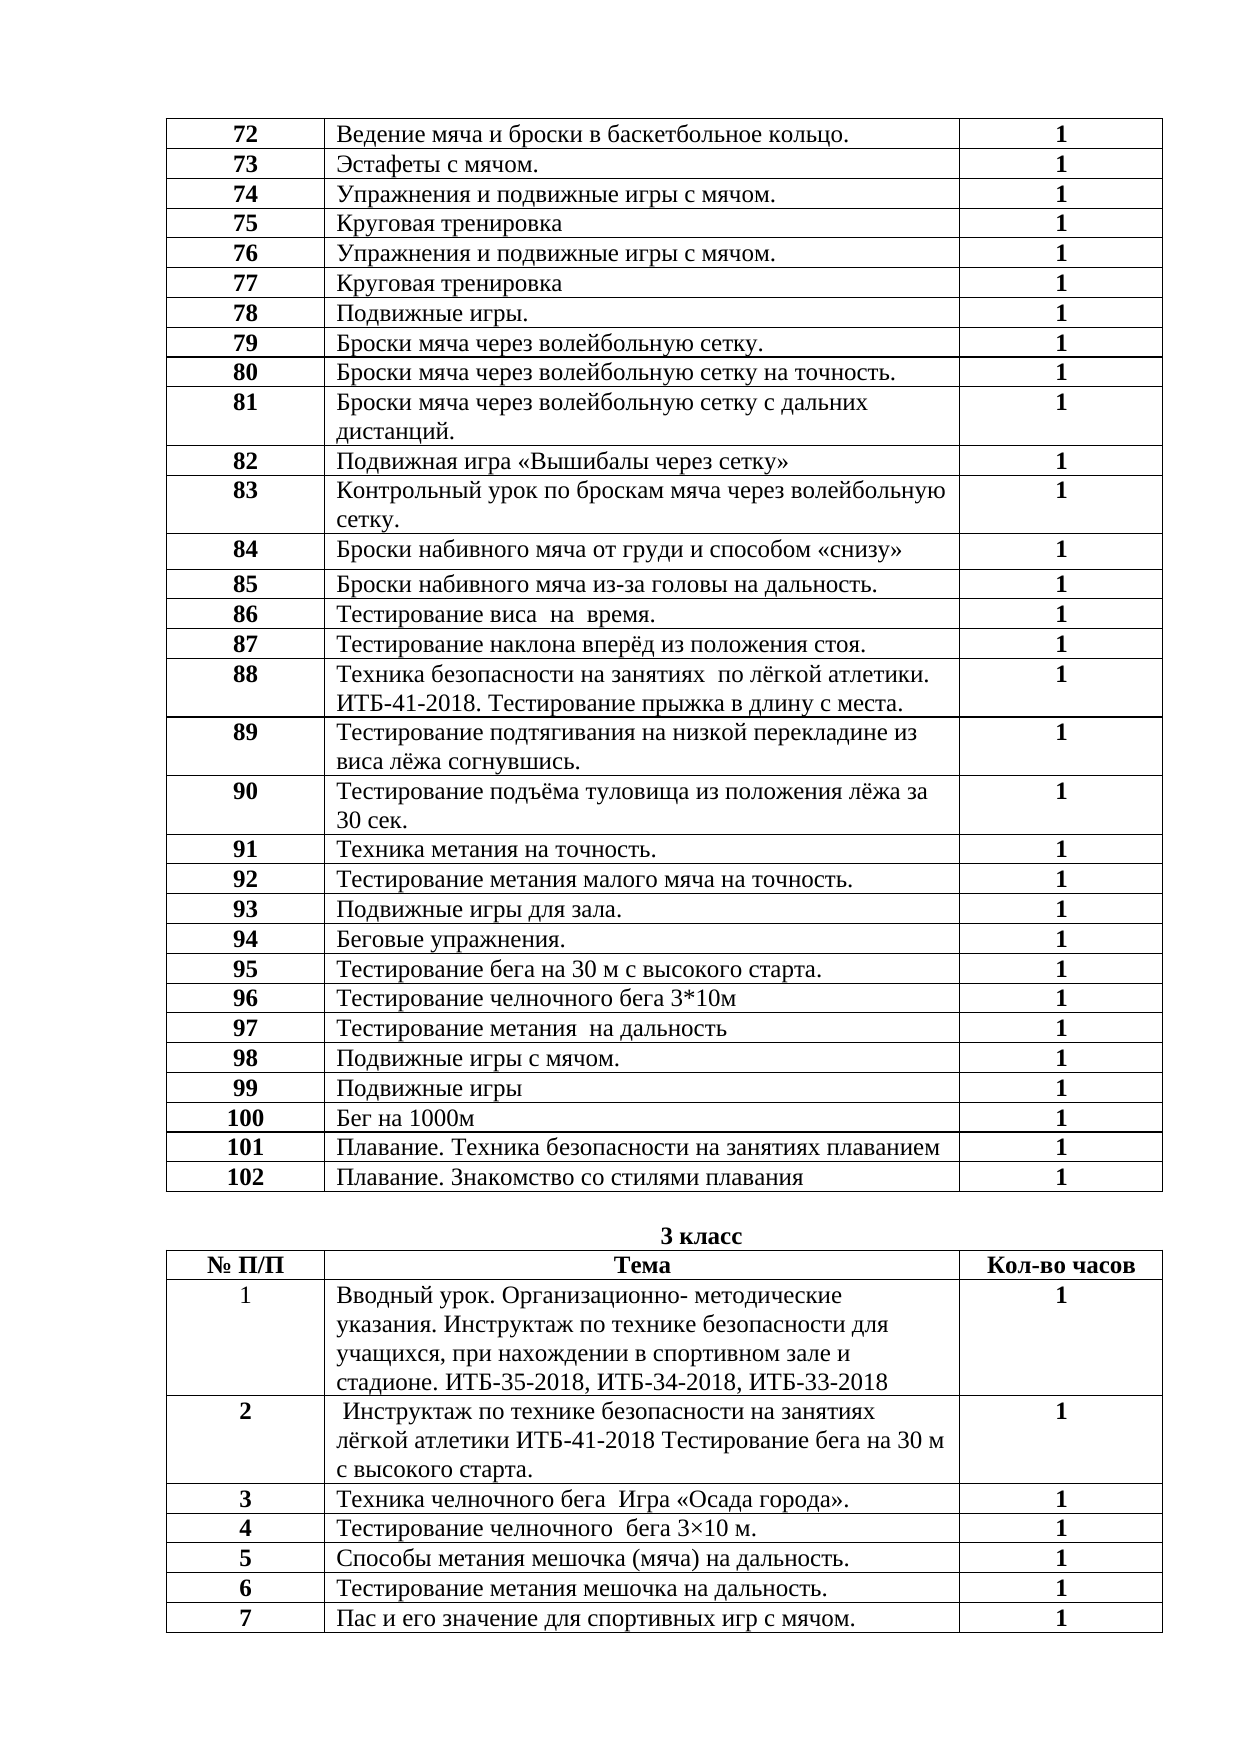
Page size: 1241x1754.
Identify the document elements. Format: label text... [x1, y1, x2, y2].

table_cell 1 [960, 1603, 1162, 1632]
table_header Кол-во часов [960, 1251, 1162, 1279]
table_cell 1 [960, 446, 1162, 474]
table_cell 81 [167, 387, 324, 445]
table_cell 1 [960, 534, 1162, 568]
table_cell 1 [960, 149, 1162, 178]
table_cell Тестирование наклона вперёд из положения стоя. [325, 629, 959, 658]
table_cell 6 [167, 1573, 324, 1602]
table_cell 1 [960, 1073, 1162, 1102]
table_cell Броски набивного мяча от груди и способом «снизу» [325, 534, 959, 568]
table_cell 1 [960, 476, 1162, 533]
table_cell Тестирование метания на дальность [325, 1013, 959, 1042]
table_cell Подвижная игра «Вышибалы через сетку» [325, 446, 959, 474]
table_cell 89 [167, 718, 324, 775]
table_cell Тестирование метания малого мяча на точность. [325, 864, 959, 893]
table_cell 1 [960, 894, 1162, 923]
table_cell Подвижные игры. [325, 298, 959, 327]
table_cell 1 [960, 268, 1162, 297]
table_cell Подвижные игры с мячом. [325, 1043, 959, 1072]
table_cell Плавание. Техника безопасности на занятиях плаванием [325, 1133, 959, 1161]
table_cell 1 [960, 328, 1162, 356]
table_cell 85 [167, 570, 324, 598]
table_cell Броски набивного мяча из-за головы на дальность. [325, 570, 959, 598]
table_cell Тестирование челночного бега 3*10м [325, 984, 959, 1012]
table_cell 4 [167, 1514, 324, 1542]
table_cell Контрольный урок по броскам мяча через волейбольную сетку. [325, 476, 959, 533]
table_cell 1 [960, 1396, 1162, 1483]
table_cell Упражнения и подвижные игры с мячом. [325, 179, 959, 207]
table_cell 73 [167, 149, 324, 178]
table_cell 84 [167, 534, 324, 568]
table_cell 82 [167, 446, 324, 474]
table_cell 96 [167, 984, 324, 1012]
table_cell 87 [167, 629, 324, 658]
table_cell 100 [167, 1103, 324, 1131]
table_cell 88 [167, 659, 324, 716]
table_cell 72 [167, 119, 324, 148]
table_header Тема [325, 1251, 959, 1279]
table_cell Броски мяча через волейбольную сетку на точность. [325, 358, 959, 386]
table_cell 1 [960, 924, 1162, 953]
table_cell Тестирование виса на время. [325, 599, 959, 628]
table_cell Тестирование бега на 30 м с высокого старта. [325, 954, 959, 982]
table_cell Инструктаж по технике безопасности на занятиях лёгкой атлетики ИТБ-41-2018 Тестирование бега на 30 м с высокого старта. [325, 1396, 959, 1483]
table_cell Тестирование подъёма туловища из положения лёжа за 30 сек. [325, 776, 959, 833]
table_cell 83 [167, 476, 324, 533]
table_cell 5 [167, 1543, 324, 1572]
table_cell 1 [960, 776, 1162, 833]
table_cell 1 [960, 1280, 1162, 1395]
table_cell Эстафеты с мячом. [325, 149, 959, 178]
table_cell 1 [960, 1013, 1162, 1042]
table_cell 1 [960, 984, 1162, 1012]
table_cell 74 [167, 179, 324, 207]
table_cell Упражнения и подвижные игры с мячом. [325, 238, 959, 267]
table_cell 1 [960, 1103, 1162, 1131]
table_cell Броски мяча через волейбольную сетку с дальних дистанций. [325, 387, 959, 445]
table_cell 90 [167, 776, 324, 833]
text 3 класс [177, 1221, 1152, 1249]
table_cell 92 [167, 864, 324, 893]
table_cell 1 [960, 238, 1162, 267]
table_cell 102 [167, 1162, 324, 1191]
table_cell 1 [960, 179, 1162, 207]
table_cell Пас и его значение для спортивных игр с мячом. [325, 1603, 959, 1632]
table_cell Техника метания на точность. [325, 835, 959, 863]
table_cell Тестирование метания мешочка на дальность. [325, 1573, 959, 1602]
table_cell 77 [167, 268, 324, 297]
table_cell 7 [167, 1603, 324, 1632]
table_cell 1 [960, 864, 1162, 893]
table_cell 1 [960, 954, 1162, 982]
table_cell Вводный урок. Организационно- методические указания. Инструктаж по технике безопасности для учащихся, при нахождении в спортивном зале и стадионе. ИТБ-35-2018, ИТБ-34-2018, ИТБ-33-2018 [325, 1280, 959, 1395]
table_cell 1 [960, 1514, 1162, 1542]
table_cell Бег на 1000м [325, 1103, 959, 1131]
table_cell 91 [167, 835, 324, 863]
table_cell 1 [960, 1484, 1162, 1512]
table_cell 76 [167, 238, 324, 267]
table_cell 1 [960, 1162, 1162, 1191]
table_cell Круговая тренировка [325, 209, 959, 237]
table_cell Тестирование челночного бега 3×10 м. [325, 1514, 959, 1542]
table_cell 79 [167, 328, 324, 356]
table_cell 99 [167, 1073, 324, 1102]
table_cell 80 [167, 358, 324, 386]
table_cell 1 [960, 835, 1162, 863]
table_cell 1 [960, 358, 1162, 386]
table_cell 75 [167, 209, 324, 237]
table_cell 97 [167, 1013, 324, 1042]
table_cell Подвижные игры для зала. [325, 894, 959, 923]
table_cell 86 [167, 599, 324, 628]
table_header № П/П [167, 1251, 324, 1279]
table_cell 94 [167, 924, 324, 953]
table_cell 2 [167, 1396, 324, 1483]
table_cell 1 [960, 119, 1162, 148]
table_cell 1 [167, 1280, 324, 1395]
table_cell 1 [960, 629, 1162, 658]
table_cell 93 [167, 894, 324, 923]
table_cell 1 [960, 718, 1162, 775]
table_cell 1 [960, 387, 1162, 445]
table_cell 101 [167, 1133, 324, 1161]
table_cell 1 [960, 209, 1162, 237]
table_cell Броски мяча через волейбольную сетку. [325, 328, 959, 356]
table_cell 1 [960, 1573, 1162, 1602]
table_cell 1 [960, 1133, 1162, 1161]
table_cell Ведение мяча и броски в баскетбольное кольцо. [325, 119, 959, 148]
table_cell 3 [167, 1484, 324, 1512]
table_cell Круговая тренировка [325, 268, 959, 297]
table_cell 1 [960, 1043, 1162, 1072]
table_cell Тестирование подтягивания на низкой перекладине из виса лёжа согнувшись. [325, 718, 959, 775]
table_cell 1 [960, 298, 1162, 327]
table_cell Плавание. Знакомство со стилями плавания [325, 1162, 959, 1191]
table_cell Техника челночного бега Игра «Осада города». [325, 1484, 959, 1512]
table_cell 95 [167, 954, 324, 982]
table_cell 1 [960, 599, 1162, 628]
table_cell 1 [960, 659, 1162, 716]
table_cell Техника безопасности на занятиях по лёгкой атлетики. ИТБ-41-2018. Тестирование прыжка в длину с места. [325, 659, 959, 716]
table_cell Беговые упражнения. [325, 924, 959, 953]
table_cell Подвижные игры [325, 1073, 959, 1102]
table_cell 1 [960, 1543, 1162, 1572]
table_cell 98 [167, 1043, 324, 1072]
table_cell Способы метания мешочка (мяча) на дальность. [325, 1543, 959, 1572]
table_cell 1 [960, 570, 1162, 598]
table_cell 78 [167, 298, 324, 327]
